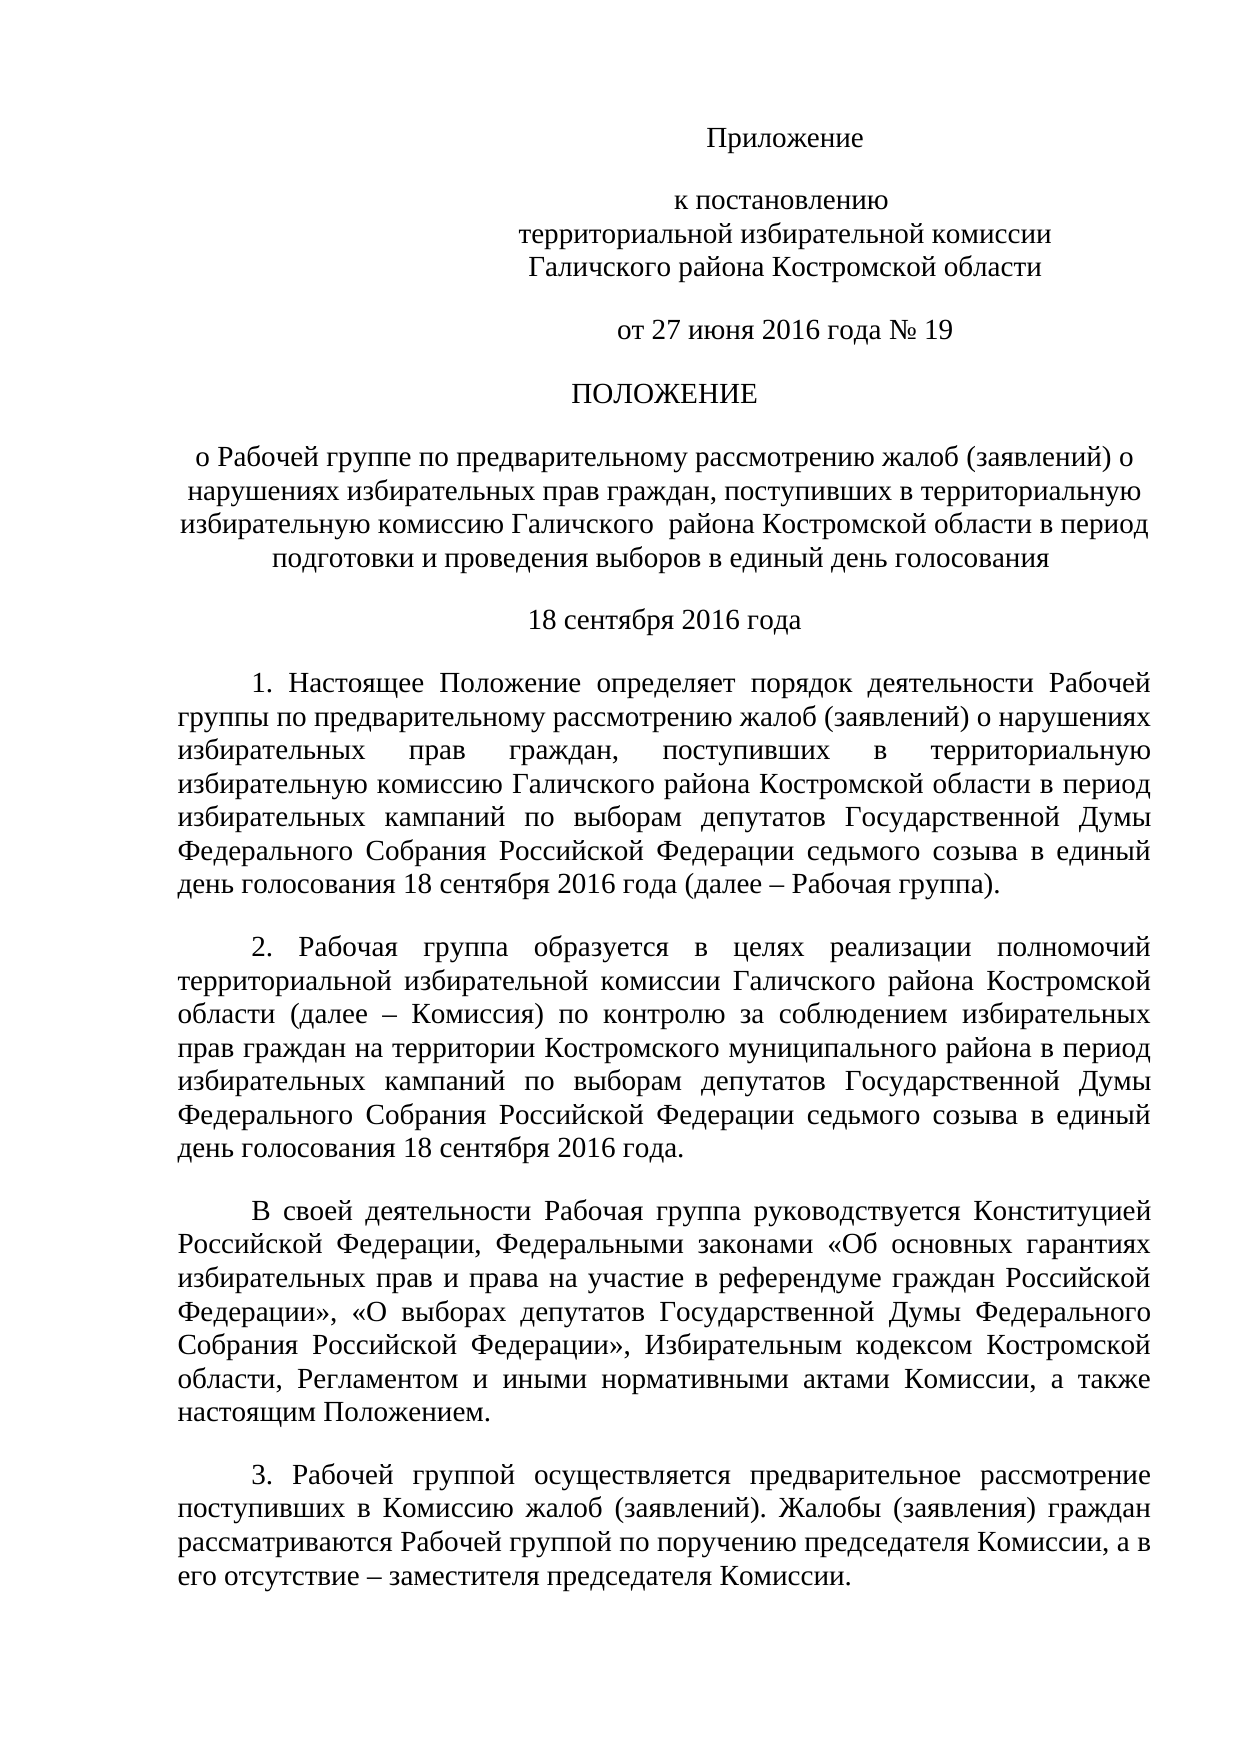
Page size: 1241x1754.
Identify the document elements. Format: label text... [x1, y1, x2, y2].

text В своей деятельности Рабочая группа руководствуется Конституцией Российской Федерации, Федеральными законами «Об основных гарантиях избирательных прав и права на участие в референдуме граждан Российской Федерации», «О выборах депутатов Государственной Думы Федерального Собрания Российской Федерации», Избирательным кодексом Костромской области, Регламентом и иными нормативными актами Комиссии, а также настоящим Положением. [177, 1193, 1152, 1428]
text ПОЛОЖЕНИЕ [177, 376, 1152, 410]
text о Рабочей группе по предварительному рассмотрению жалоб (заявлений) о нарушениях избирательных прав граждан, поступивших в территориальную избирательную комиссию Галичского района Костромской области в период подготовки и проведения выборов в единый день голосования [177, 439, 1152, 573]
text 18 сентября 2016 года [177, 602, 1152, 636]
text 2. Рабочая группа образуется в целях реализации полномочий территориальной избирательной комиссии Галичского района Костромской области (далее – Комиссия) по контролю за соблюдением избирательных прав граждан на территории Костромского муниципального района в период избирательных кампаний по выборам депутатов Государственной Думы Федерального Собрания Российской Федерации седьмого созыва в единый день голосования 18 сентября 2016 года. [177, 929, 1152, 1164]
text 3. Рабочей группой осуществляется предварительное рассмотрение поступивших в Комиссию жалоб (заявлений). Жалобы (заявления) граждан рассматриваются Рабочей группой по поручению председателя Комиссии, а в его отсутствие – заместителя председателя Комиссии. [177, 1457, 1152, 1591]
text 1. Настоящее Положение определяет порядок деятельности Рабочей группы по предварительному рассмотрению жалоб (заявлений) о нарушениях избирательных прав граждан, поступивших в территориальную избирательную комиссию Галичского района Костромской области в период избирательных кампаний по выборам депутатов Государственной Думы Федерального Собрания Российской Федерации седьмого созыва в единый день голосования 18 сентября 2016 года (далее – Рабочая группа). [177, 665, 1152, 900]
table_header Приложение к постановлению территориальной избирательной комиссии Галичского района Костромской области от 27 июня 2016 года № 19 [477, 118, 1093, 347]
